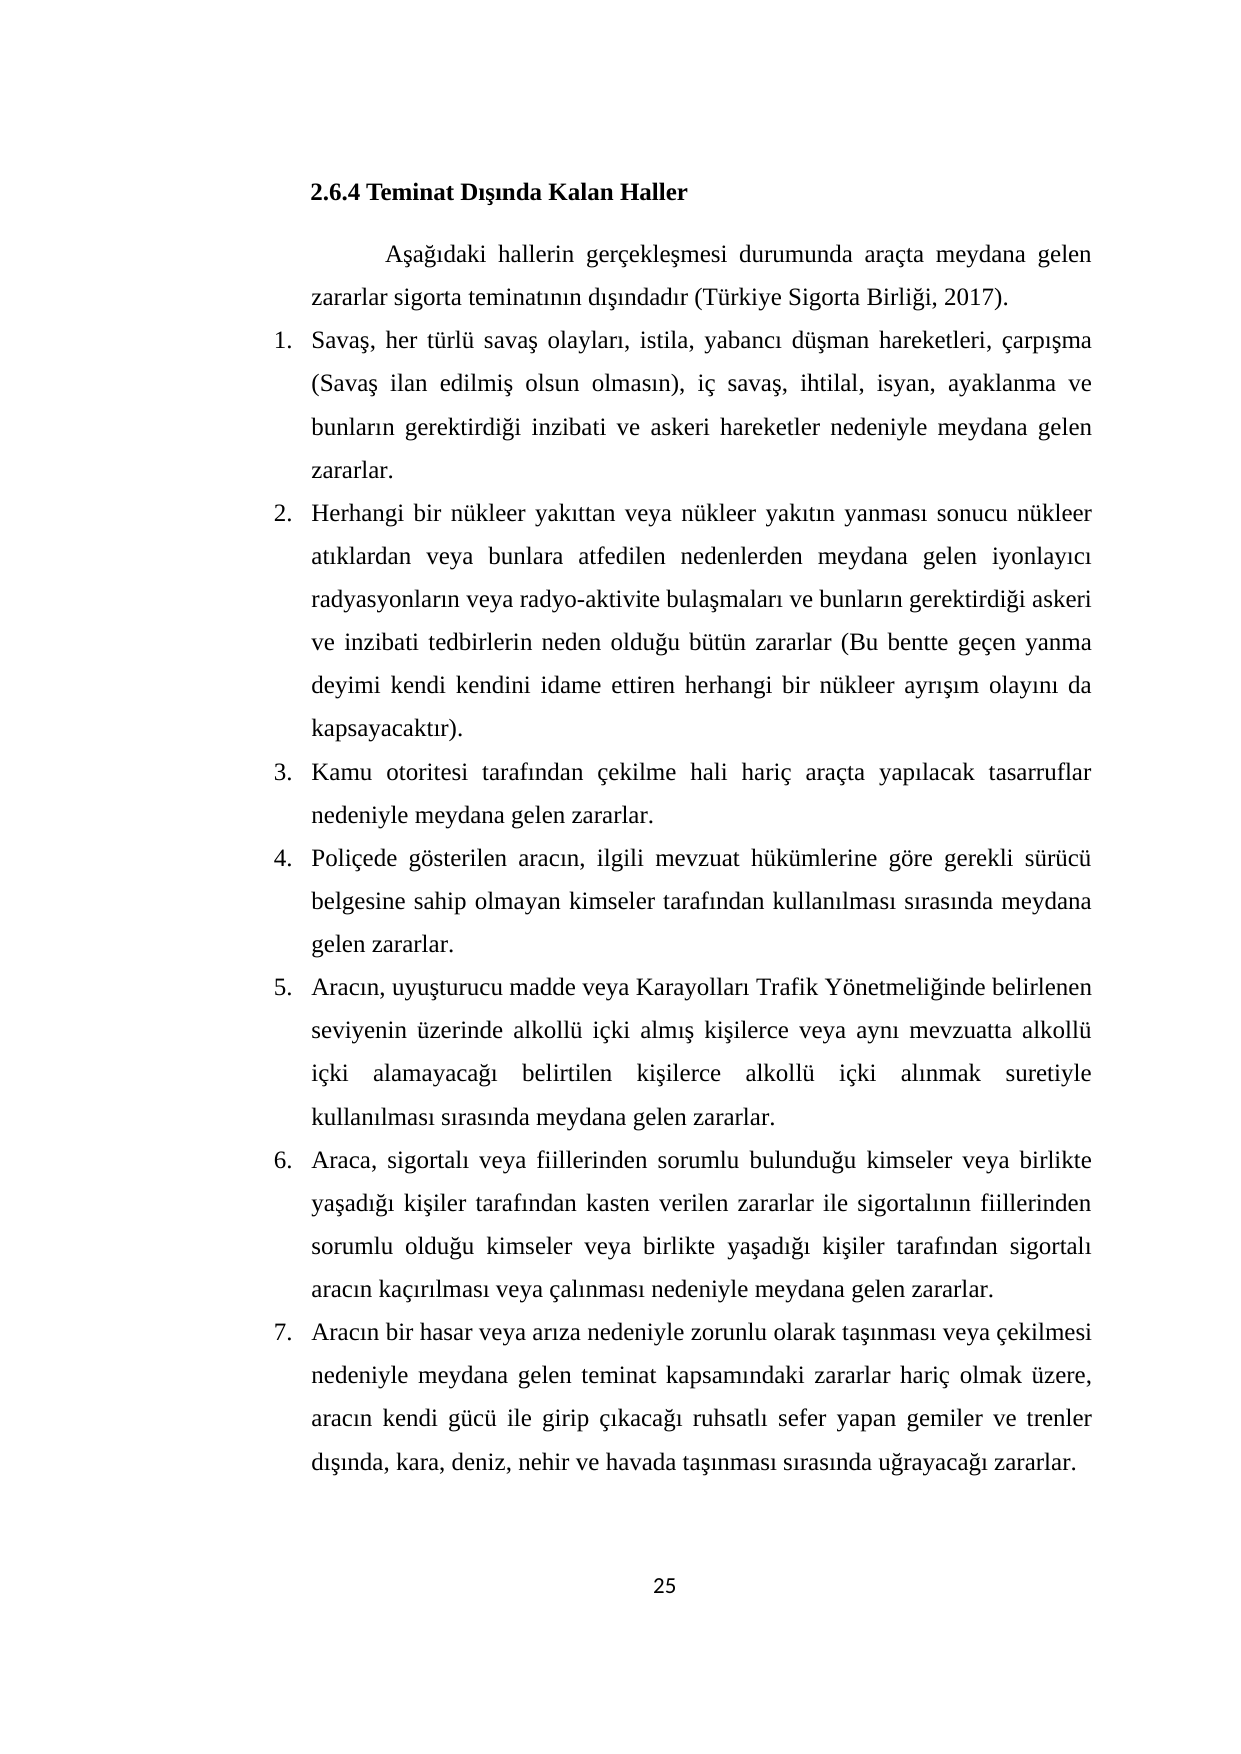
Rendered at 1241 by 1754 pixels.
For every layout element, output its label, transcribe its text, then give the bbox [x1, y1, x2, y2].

text Aşağıdaki hallerin gerçekleşmesi durumunda araçta meydana gelen zararlar sigorta teminatının dışındadır (Türkiye Sigorta Birliği, 2017). [311, 239, 1092, 311]
list Araca, sigortalı veya fiillerinden sorumlu bulunduğu kimseler veya birlikte yaşadığı kişiler tarafından kasten verilen zararlar ile sigortalının fiillerinden sorumlu olduğu kimseler veya birlikte yaşadığı kişiler tarafından sigortalı aracın kaçırılması veya çalınması nedeniyle meydana gelen zararlar. [274, 1145, 1092, 1303]
list Poliçede gösterilen aracın, ilgili mevzuat hükümlerine göre gerekli sürücü belgesine sahip olmayan kimseler tarafından kullanılması sırasında meydana gelen zararlar. [274, 843, 1092, 958]
list Aracın bir hasar veya arıza nedeniyle zorunlu olarak taşınması veya çekilmesi nedeniyle meydana gelen teminat kapsamındaki zararlar hariç olmak üzere, aracın kendi gücü ile girip çıkacağı ruhsatlı sefer yapan gemiler ve trenler dışında, kara, deniz, nehir ve havada taşınması sırasında uğrayacağı zararlar. [274, 1317, 1092, 1475]
list Aracın, uyuşturucu madde veya Karayolları Trafik Yönetmeliğinde belirlenen seviyenin üzerinde alkollü içki almış kişilerce veya aynı mevzuatta alkollü içki alamayacağı belirtilen kişilerce alkollü içki alınmak suretiyle kullanılması sırasında meydana gelen zararlar. [274, 972, 1092, 1130]
subtitle 2.6.4 Teminat Dışında Kalan Haller [236, 177, 1092, 206]
list Savaş, her türlü savaş olayları, istila, yabancı düşman hareketleri, çarpışma (Savaş ilan edilmiş olsun olmasın), iç savaş, ihtilal, isyan, ayaklanma ve bunların gerektirdiği inzibati ve askeri hareketler nedeniyle meydana gelen zararlar. [274, 325, 1092, 483]
list Kamu otoritesi tarafından çekilme hali hariç araçta yapılacak tasarruflar nedeniyle meydana gelen zararlar. [274, 757, 1092, 828]
list Herhangi bir nükleer yakıttan veya nükleer yakıtın yanması sonucu nükleer atıklardan veya bunlara atfedilen nedenlerden meydana gelen iyonlayıcı radyasyonların veya radyo-aktivite bulaşmaları ve bunların gerektirdiği askeri ve inzibati tedbirlerin neden olduğu bütün zararlar (Bu bentte geçen yanma deyimi kendi kendini idame ettiren herhangi bir nükleer ayrışım olayını da kapsayacaktır). [274, 498, 1092, 742]
